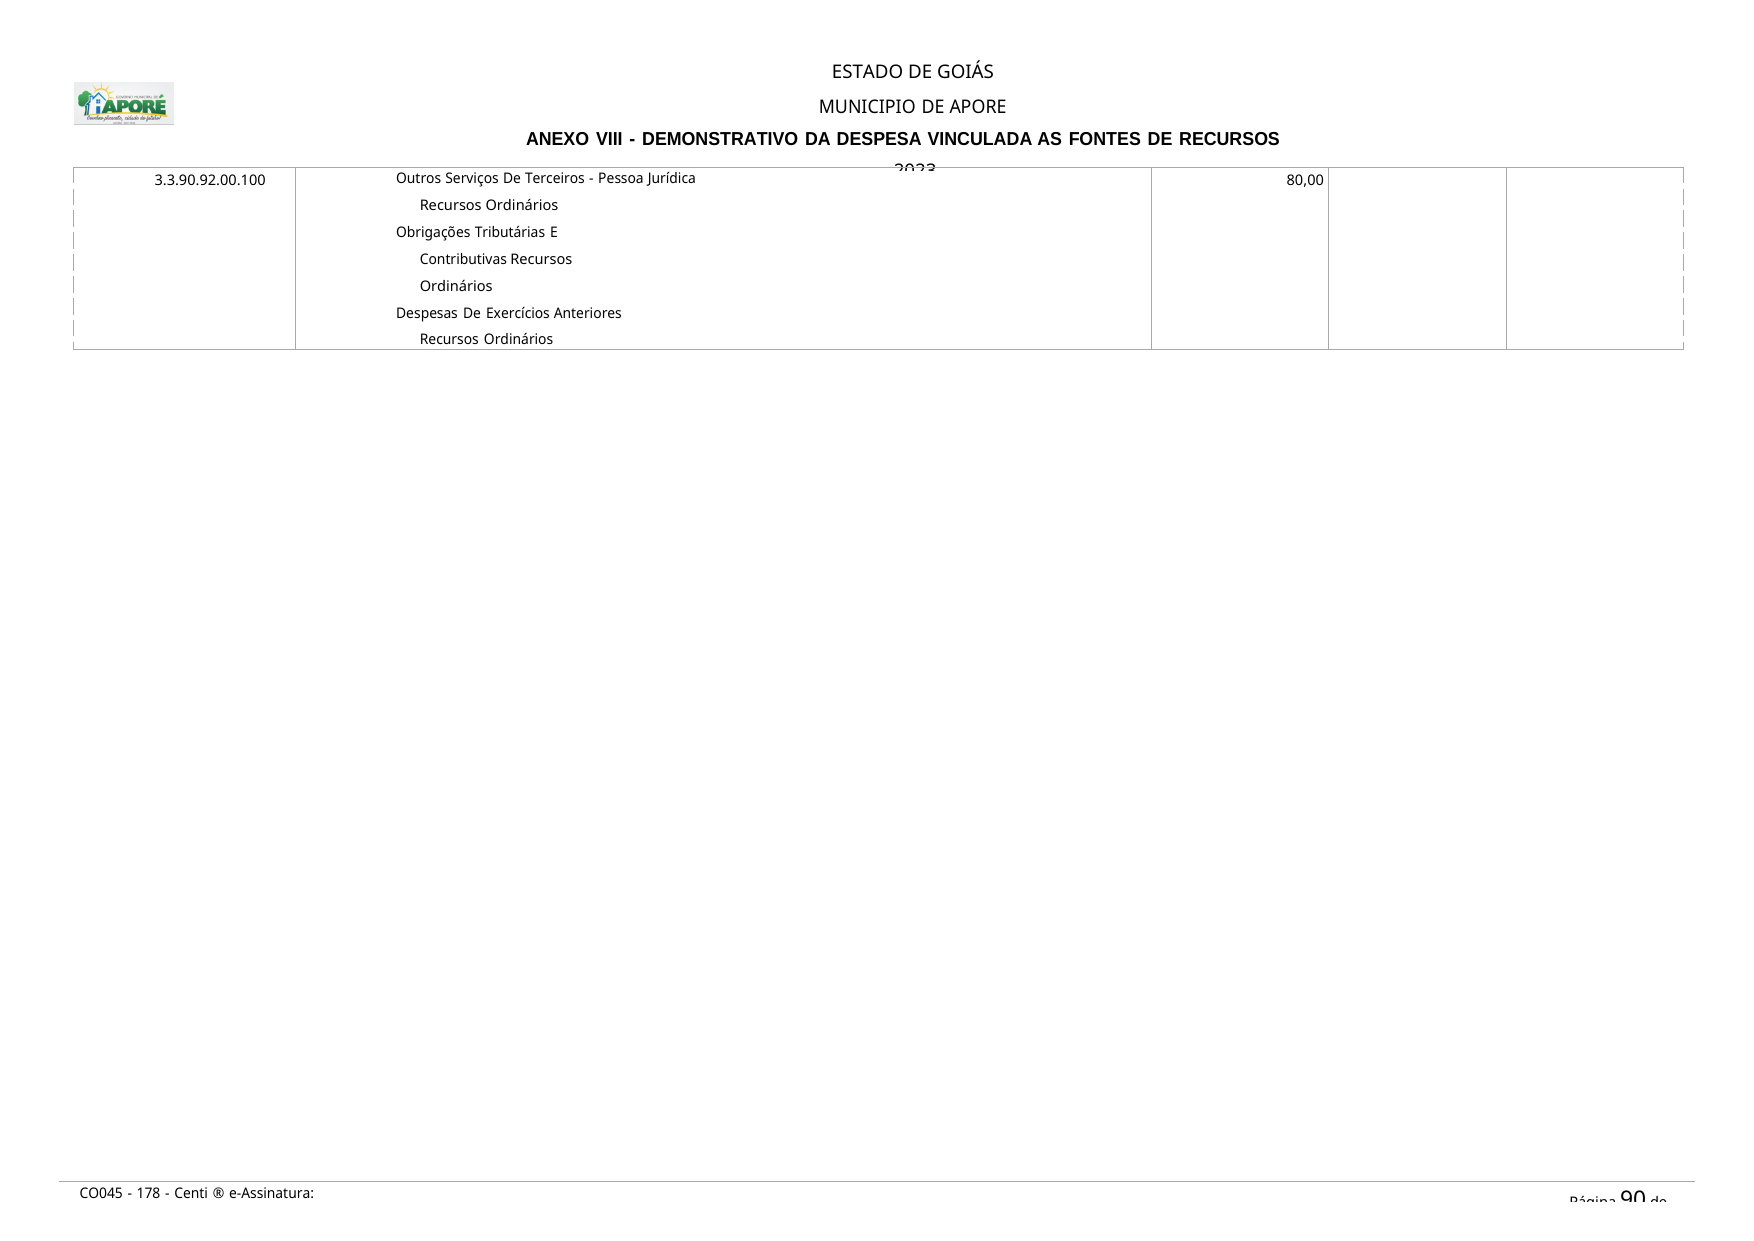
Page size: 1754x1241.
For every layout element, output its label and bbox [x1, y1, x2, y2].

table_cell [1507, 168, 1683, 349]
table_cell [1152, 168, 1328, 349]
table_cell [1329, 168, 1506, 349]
picture [73, 59, 175, 148]
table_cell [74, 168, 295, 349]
